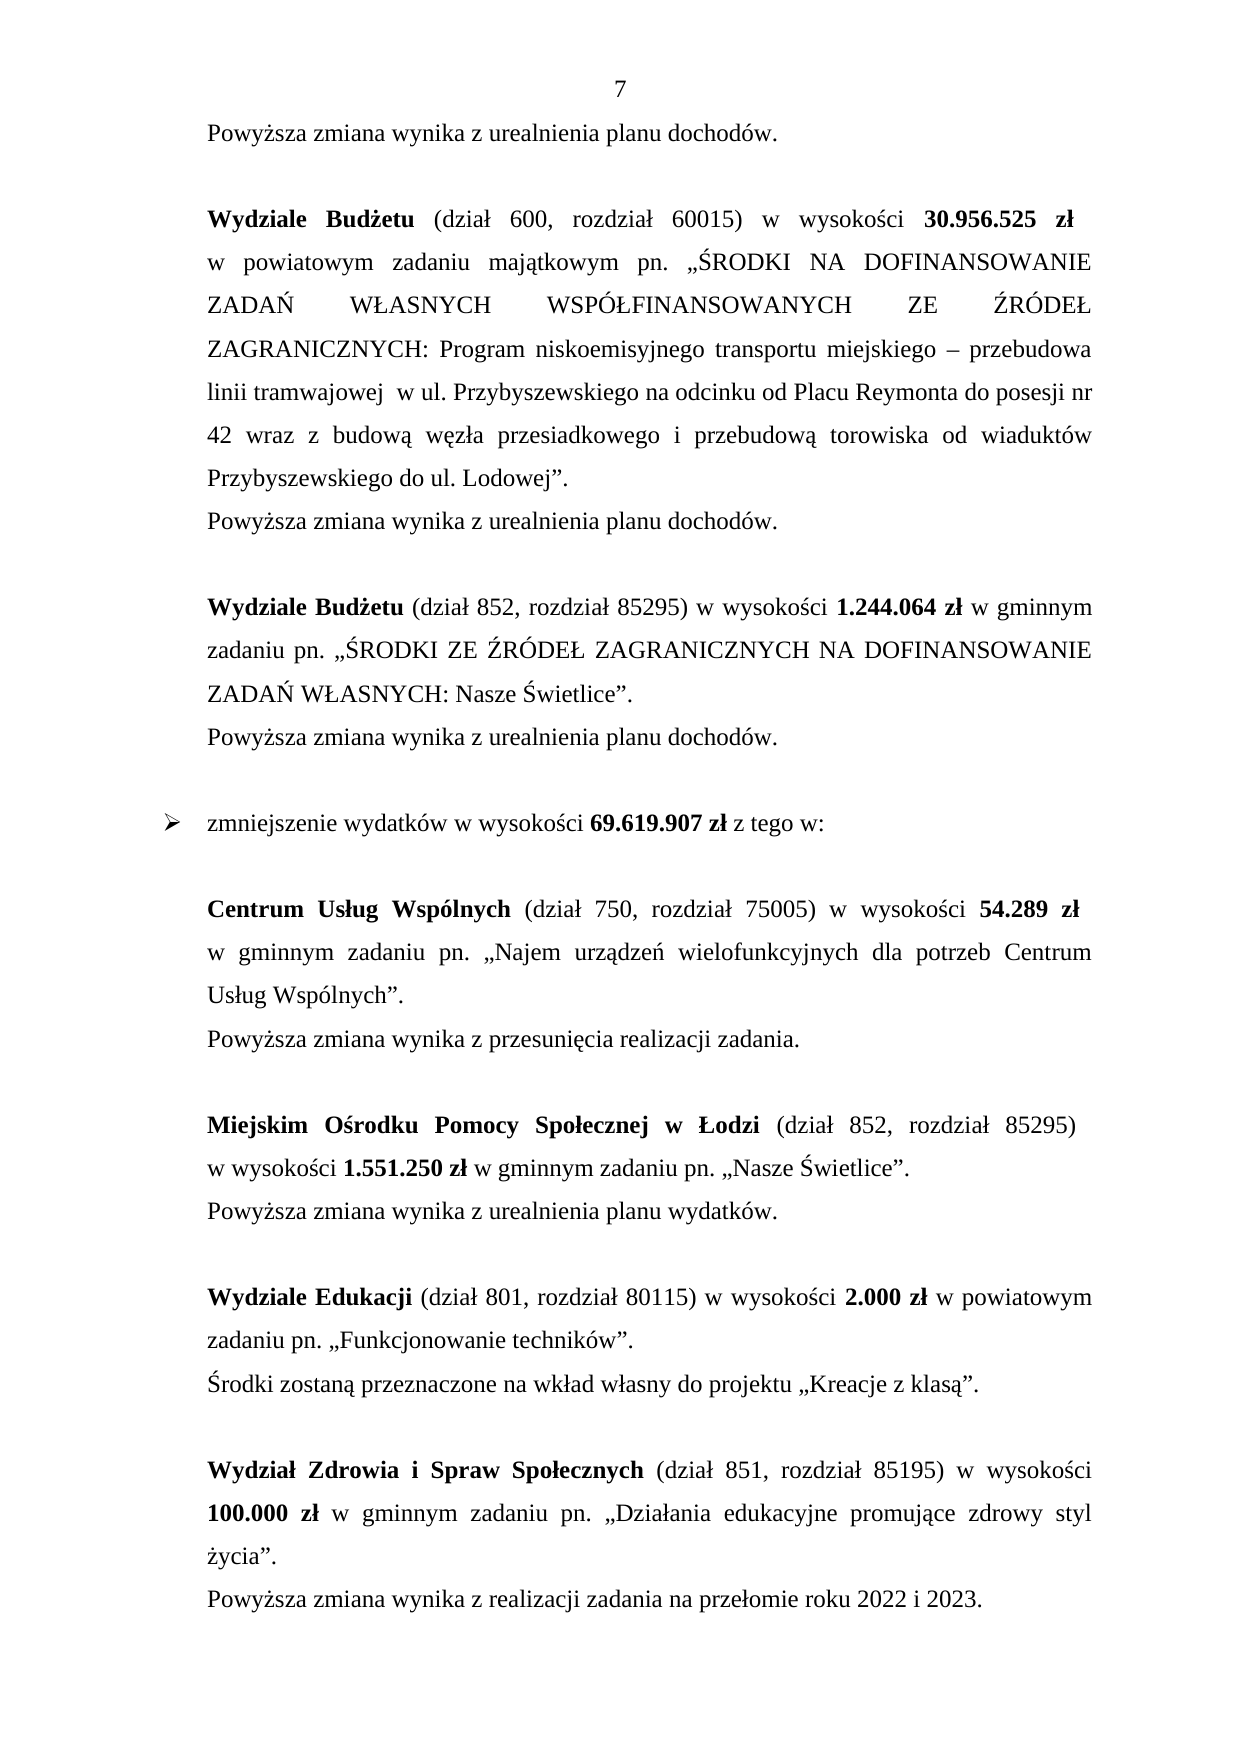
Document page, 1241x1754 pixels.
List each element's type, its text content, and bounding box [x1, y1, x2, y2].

text Powyższa zmiana wynika z przesunięcia realizacji zadania. [207, 1024, 1092, 1052]
text Wydziale Budżetu (dział 852, rozdział 85295) w wysokości 1.244.064 zł w gminnym zadaniu pn. „ŚRODKI ZE ŹRÓDEŁ ZAGRANICZNYCH NA DOFINANSOWANIE ZADAŃ WŁASNYCH: Nasze Świetlice”. [207, 592, 1092, 707]
text Powyższa zmiana wynika z urealnienia planu dochodów. [207, 722, 1092, 751]
text Wydział Zdrowia i Spraw Społecznych (dział 851, rozdział 85195) w wysokości 100.000 zł w gminnym zadaniu pn. „Działania edukacyjne promujące zdrowy styl życia”. [207, 1455, 1092, 1570]
list zmniejszenie wydatków w wysokości 69.619.907 zł z tego w: [162, 808, 1092, 837]
text Powyższa zmiana wynika z urealnienia planu wydatków. [207, 1196, 1092, 1225]
text Środki zostaną przeznaczone na wkład własny do projektu „Kreacje z klasą”. [207, 1369, 1092, 1397]
text Wydziale Budżetu (dział 600, rozdział 60015) w wysokości 30.956.525 zł w powiatowym zadaniu majątkowym pn. „ŚRODKI NA DOFINANSOWANIE ZADAŃ WŁASNYCH WSPÓŁFINANSOWANYCH ZE ŹRÓDEŁ ZAGRANICZNYCH: Program niskoemisyjnego transportu miejskiego – przebudowa linii tramwajowej w ul. Przybyszewskiego na odcinku od Placu Reymonta do posesji nr 42 wraz z budową węzła przesiadkowego i przebudową torowiska od wiaduktów Przybyszewskiego do ul. Lodowej”. [207, 204, 1092, 492]
text Powyższa zmiana wynika z realizacji zadania na przełomie roku 2022 i 2023. [207, 1584, 1092, 1613]
text Powyższa zmiana wynika z urealnienia planu dochodów. [207, 506, 1092, 535]
text Wydziale Edukacji (dział 801, rozdział 80115) w wysokości 2.000 zł w powiatowym zadaniu pn. „Funkcjonowanie techników”. [207, 1282, 1092, 1354]
text Centrum Usług Wspólnych (dział 750, rozdział 75005) w wysokości 54.289 zł w gminnym zadaniu pn. „Najem urządzeń wielofunkcyjnych dla potrzeb Centrum Usług Wspólnych”. [207, 894, 1092, 1009]
text Miejskim Ośrodku Pomocy Społecznej w Łodzi (dział 852, rozdział 85295) w wysokości 1.551.250 zł w gminnym zadaniu pn. „Nasze Świetlice”. [207, 1110, 1092, 1182]
text Powyższa zmiana wynika z urealnienia planu dochodów. [207, 118, 1092, 147]
